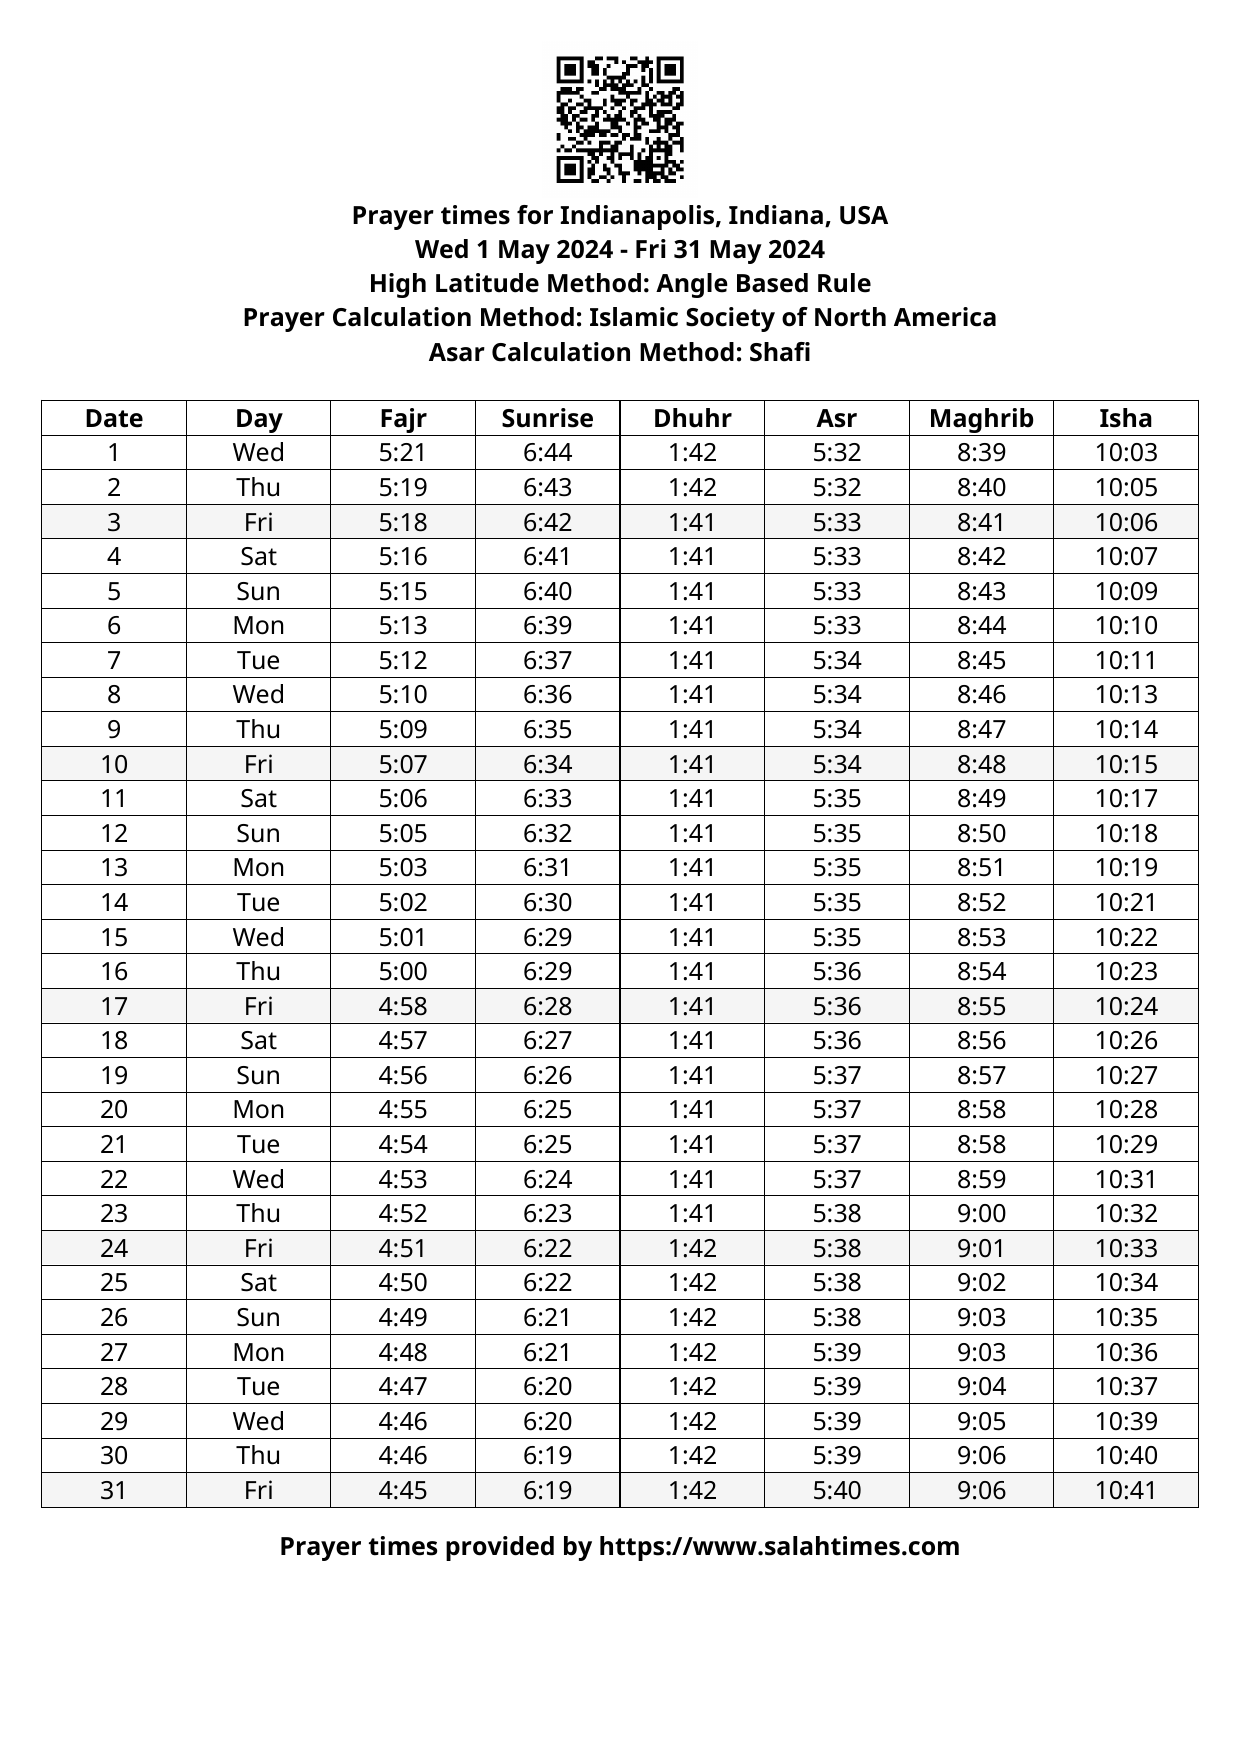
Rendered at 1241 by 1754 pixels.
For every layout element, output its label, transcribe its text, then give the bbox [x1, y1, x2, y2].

table_cell 21 [42, 1127, 186, 1161]
table_cell 10:10 [1054, 609, 1198, 642]
table_cell 10 [42, 747, 186, 780]
table_cell 10:11 [1054, 643, 1198, 677]
table_cell 5:37 [765, 1093, 909, 1126]
table_cell 10:18 [1054, 816, 1198, 849]
text High Latitude Method: Angle Based Rule [42, 266, 1198, 300]
table_cell 8:42 [910, 539, 1053, 573]
table_cell 8:55 [910, 989, 1053, 1022]
table_cell Fri [187, 989, 330, 1022]
table_cell 27 [42, 1335, 186, 1368]
table_header Day [187, 401, 330, 434]
table_cell Wed [187, 678, 330, 711]
table_cell 1:41 [621, 574, 764, 607]
table_cell 1:41 [621, 1093, 764, 1126]
table_cell 4:45 [331, 1473, 475, 1507]
table_cell 8 [42, 678, 186, 711]
table_cell Sun [187, 816, 330, 849]
table_cell 7 [42, 643, 186, 677]
table_cell 23 [42, 1196, 186, 1230]
table_cell 9:05 [910, 1404, 1053, 1437]
table_cell 8:58 [910, 1093, 1053, 1126]
table_cell 8:48 [910, 747, 1053, 780]
table_cell Sat [187, 1266, 330, 1299]
table_cell 26 [42, 1300, 186, 1334]
table_cell Mon [187, 609, 330, 642]
table_cell 6:32 [476, 816, 619, 849]
table_cell 8:41 [910, 505, 1053, 538]
table_cell 10:40 [1054, 1439, 1198, 1472]
table_cell 9 [42, 712, 186, 746]
table_cell 10:26 [1054, 1024, 1198, 1057]
table_cell 6:40 [476, 574, 619, 607]
table_cell 8:54 [910, 954, 1053, 988]
table_cell 10:03 [1054, 436, 1198, 469]
table_cell 1:42 [621, 470, 764, 504]
table_cell 6 [42, 609, 186, 642]
table_cell 19 [42, 1058, 186, 1092]
table_cell 8:58 [910, 1127, 1053, 1161]
table_cell Thu [187, 470, 330, 504]
table_cell 5:39 [765, 1335, 909, 1368]
table_cell 6:25 [476, 1093, 619, 1126]
table_cell 10:14 [1054, 712, 1198, 746]
table_cell 1:42 [621, 1473, 764, 1507]
table_cell 8:51 [910, 851, 1053, 884]
table_cell 5:38 [765, 1266, 909, 1299]
table_cell Sun [187, 1300, 330, 1334]
table_header Date [42, 401, 186, 434]
table_cell 5:21 [331, 436, 475, 469]
table_cell 5:36 [765, 989, 909, 1022]
table_cell 9:06 [910, 1473, 1053, 1507]
table_cell 5:35 [765, 851, 909, 884]
table_header Maghrib [910, 401, 1053, 434]
table_cell 4:54 [331, 1127, 475, 1161]
table_cell 1 [42, 436, 186, 469]
table_cell 1:41 [621, 609, 764, 642]
table_cell Tue [187, 885, 330, 919]
table_cell 1:42 [621, 1266, 764, 1299]
table_cell 3 [42, 505, 186, 538]
table_cell 28 [42, 1369, 186, 1403]
table_cell 8:53 [910, 920, 1053, 953]
table_cell 5:12 [331, 643, 475, 677]
table_cell 5:10 [331, 678, 475, 711]
table_cell 5:35 [765, 885, 909, 919]
table_cell 6:37 [476, 643, 619, 677]
table_cell 10:31 [1054, 1162, 1198, 1195]
table_cell 1:41 [621, 816, 764, 849]
table_cell 17 [42, 989, 186, 1022]
table_cell 4:58 [331, 989, 475, 1022]
table_cell 8:59 [910, 1162, 1053, 1195]
table_cell 6:23 [476, 1196, 619, 1230]
table_cell 10:13 [1054, 678, 1198, 711]
table_cell 5:40 [765, 1473, 909, 1507]
table_cell 5:38 [765, 1300, 909, 1334]
table_cell 1:41 [621, 989, 764, 1022]
table_cell 5:35 [765, 781, 909, 815]
text Wed 1 May 2024 - Fri 31 May 2024 [42, 232, 1198, 266]
table_header Sunrise [476, 401, 619, 434]
table_cell 9:02 [910, 1266, 1053, 1299]
table_cell 1:42 [621, 1300, 764, 1334]
table_cell 29 [42, 1404, 186, 1437]
table_cell 5:03 [331, 851, 475, 884]
table_cell 6:35 [476, 712, 619, 746]
table_cell 6:22 [476, 1231, 619, 1264]
table_cell 6:24 [476, 1162, 619, 1195]
text Prayer times for Indianapolis, Indiana, USA [42, 198, 1198, 232]
table_cell 6:20 [476, 1369, 619, 1403]
table_cell 6:29 [476, 954, 619, 988]
table_cell 6:36 [476, 678, 619, 711]
table_cell 4:55 [331, 1093, 475, 1126]
table_cell 1:41 [621, 643, 764, 677]
table_cell 5:19 [331, 470, 475, 504]
table_cell 5:37 [765, 1162, 909, 1195]
table_cell 1:41 [621, 885, 764, 919]
table_cell 9:03 [910, 1300, 1053, 1334]
table_cell 10:41 [1054, 1473, 1198, 1507]
table_cell 10:35 [1054, 1300, 1198, 1334]
table_cell 5:33 [765, 539, 909, 573]
table_cell 5:33 [765, 574, 909, 607]
table_cell 5:05 [331, 816, 475, 849]
table_cell 1:41 [621, 539, 764, 573]
table_cell 1:42 [621, 436, 764, 469]
table_cell 5:33 [765, 505, 909, 538]
table_cell 5:38 [765, 1196, 909, 1230]
table_cell 9:03 [910, 1335, 1053, 1368]
table_cell 10:09 [1054, 574, 1198, 607]
table_cell 8:56 [910, 1024, 1053, 1057]
table_cell 6:21 [476, 1335, 619, 1368]
table_cell 5:35 [765, 816, 909, 849]
table_cell 1:41 [621, 1196, 764, 1230]
table_cell Sat [187, 539, 330, 573]
table_cell 5:06 [331, 781, 475, 815]
table_cell Mon [187, 1093, 330, 1126]
table_cell 4:46 [331, 1404, 475, 1437]
table_cell 10:06 [1054, 505, 1198, 538]
table_cell Wed [187, 436, 330, 469]
table_cell 10:19 [1054, 851, 1198, 884]
table_cell 5:09 [331, 712, 475, 746]
table_cell 10:07 [1054, 539, 1198, 573]
table_cell 13 [42, 851, 186, 884]
table_cell 5:02 [331, 885, 475, 919]
table_cell 25 [42, 1266, 186, 1299]
table_cell Thu [187, 954, 330, 988]
table_cell 8:43 [910, 574, 1053, 607]
text Prayer Calculation Method: Islamic Society of North America [42, 300, 1198, 334]
table_cell 5:00 [331, 954, 475, 988]
table_cell Thu [187, 712, 330, 746]
table_cell Wed [187, 1404, 330, 1437]
table_cell 10:17 [1054, 781, 1198, 815]
table_cell Tue [187, 643, 330, 677]
table_cell 10:33 [1054, 1231, 1198, 1264]
table_cell 4:47 [331, 1369, 475, 1403]
table_cell 10:37 [1054, 1369, 1198, 1403]
table_cell Fri [187, 505, 330, 538]
table_cell 5:36 [765, 954, 909, 988]
table_cell 8:52 [910, 885, 1053, 919]
table_cell 6:20 [476, 1404, 619, 1437]
table_cell 1:41 [621, 781, 764, 815]
table_cell Thu [187, 1439, 330, 1472]
table_cell 6:33 [476, 781, 619, 815]
table_cell 2 [42, 470, 186, 504]
table_cell 1:41 [621, 1024, 764, 1057]
table_cell 6:27 [476, 1024, 619, 1057]
table_cell 10:34 [1054, 1266, 1198, 1299]
table_cell 6:41 [476, 539, 619, 573]
table_cell 10:29 [1054, 1127, 1198, 1161]
table_cell 22 [42, 1162, 186, 1195]
table_cell 12 [42, 816, 186, 849]
table_header Fajr [331, 401, 475, 434]
table_cell Fri [187, 1473, 330, 1507]
text Asar Calculation Method: Shafi [42, 334, 1198, 368]
table_cell 8:50 [910, 816, 1053, 849]
table_cell 6:44 [476, 436, 619, 469]
table_cell 24 [42, 1231, 186, 1264]
table_cell 5:13 [331, 609, 475, 642]
table_cell 18 [42, 1024, 186, 1057]
table_cell Sat [187, 1024, 330, 1057]
table_cell 1:41 [621, 954, 764, 988]
table_cell 5:39 [765, 1404, 909, 1437]
table_cell 20 [42, 1093, 186, 1126]
table_cell 5:39 [765, 1439, 909, 1472]
table_cell 1:42 [621, 1439, 764, 1472]
table_cell 6:42 [476, 505, 619, 538]
table_cell 8:47 [910, 712, 1053, 746]
table_cell 14 [42, 885, 186, 919]
table_cell 31 [42, 1473, 186, 1507]
table_cell 5:33 [765, 609, 909, 642]
table_cell 5:38 [765, 1231, 909, 1264]
table_cell 1:42 [621, 1369, 764, 1403]
table_cell 10:22 [1054, 920, 1198, 953]
table_cell 5:34 [765, 643, 909, 677]
table_cell Thu [187, 1196, 330, 1230]
table_cell 4:48 [331, 1335, 475, 1368]
table_cell 5:34 [765, 712, 909, 746]
table_cell 1:41 [621, 1127, 764, 1161]
table_cell 1:41 [621, 1058, 764, 1092]
table_cell 5:01 [331, 920, 475, 953]
table_cell 10:28 [1054, 1093, 1198, 1126]
table_cell 8:44 [910, 609, 1053, 642]
table_cell 6:19 [476, 1473, 619, 1507]
table_cell 5:18 [331, 505, 475, 538]
table_cell 1:41 [621, 1162, 764, 1195]
table_cell 5:16 [331, 539, 475, 573]
table_cell 4:49 [331, 1300, 475, 1334]
table_cell Wed [187, 920, 330, 953]
table_cell 9:06 [910, 1439, 1053, 1472]
table_cell 30 [42, 1439, 186, 1472]
text Prayer times provided by https://www.salahtimes.com [42, 1528, 1198, 1563]
table_cell 10:24 [1054, 989, 1198, 1022]
table_cell 1:42 [621, 1404, 764, 1437]
table_cell 6:25 [476, 1127, 619, 1161]
table_cell 10:32 [1054, 1196, 1198, 1230]
table_cell 1:41 [621, 678, 764, 711]
table_header Asr [765, 401, 909, 434]
table_cell 10:36 [1054, 1335, 1198, 1368]
table_cell 1:41 [621, 747, 764, 780]
table_cell 4:53 [331, 1162, 475, 1195]
table_cell 5:35 [765, 920, 909, 953]
table_cell 11 [42, 781, 186, 815]
table_cell 1:42 [621, 1335, 764, 1368]
table_cell 5:37 [765, 1127, 909, 1161]
table_cell 9:04 [910, 1369, 1053, 1403]
table_cell 10:23 [1054, 954, 1198, 988]
table_cell 6:21 [476, 1300, 619, 1334]
table_cell 10:05 [1054, 470, 1198, 504]
table_cell 5:39 [765, 1369, 909, 1403]
table_cell 9:00 [910, 1196, 1053, 1230]
table_cell 8:40 [910, 470, 1053, 504]
table_cell 4 [42, 539, 186, 573]
table_cell 5:32 [765, 470, 909, 504]
table_cell Wed [187, 1162, 330, 1195]
table_cell 4:52 [331, 1196, 475, 1230]
table_cell 6:28 [476, 989, 619, 1022]
table_cell 6:26 [476, 1058, 619, 1092]
table_cell Mon [187, 851, 330, 884]
picture [542, 41, 699, 198]
table_cell 5:32 [765, 436, 909, 469]
table_cell 10:21 [1054, 885, 1198, 919]
table_cell 15 [42, 920, 186, 953]
table_cell 8:46 [910, 678, 1053, 711]
table_cell 4:57 [331, 1024, 475, 1057]
table_cell 10:15 [1054, 747, 1198, 780]
table_cell Mon [187, 1335, 330, 1368]
table_cell 4:46 [331, 1439, 475, 1472]
table_cell 6:43 [476, 470, 619, 504]
table_cell 6:19 [476, 1439, 619, 1472]
table_cell 6:29 [476, 920, 619, 953]
table_cell Fri [187, 747, 330, 780]
table_cell Sun [187, 1058, 330, 1092]
table_cell 1:41 [621, 712, 764, 746]
table_cell 1:42 [621, 1231, 764, 1264]
table_cell 8:39 [910, 436, 1053, 469]
table_cell Fri [187, 1231, 330, 1264]
table_cell 1:41 [621, 505, 764, 538]
table_cell 6:31 [476, 851, 619, 884]
table_header Isha [1054, 401, 1198, 434]
table_cell 4:51 [331, 1231, 475, 1264]
table_cell 5:37 [765, 1058, 909, 1092]
table_cell 9:01 [910, 1231, 1053, 1264]
table_cell 5:15 [331, 574, 475, 607]
table_cell Tue [187, 1369, 330, 1403]
table_cell 5 [42, 574, 186, 607]
table_cell Sat [187, 781, 330, 815]
table_cell 10:39 [1054, 1404, 1198, 1437]
table_cell 6:39 [476, 609, 619, 642]
table_cell 6:22 [476, 1266, 619, 1299]
table_cell 5:07 [331, 747, 475, 780]
table_cell Tue [187, 1127, 330, 1161]
table_cell 1:41 [621, 851, 764, 884]
table_cell 8:45 [910, 643, 1053, 677]
table_cell 4:56 [331, 1058, 475, 1092]
table_cell 5:34 [765, 747, 909, 780]
table_cell 1:41 [621, 920, 764, 953]
table_cell 16 [42, 954, 186, 988]
table_cell 8:49 [910, 781, 1053, 815]
table_cell 6:30 [476, 885, 619, 919]
table_header Dhuhr [621, 401, 764, 434]
table_cell 5:36 [765, 1024, 909, 1057]
table_cell 5:34 [765, 678, 909, 711]
table_cell Sun [187, 574, 330, 607]
table_cell 8:57 [910, 1058, 1053, 1092]
table_cell 10:27 [1054, 1058, 1198, 1092]
table_cell 4:50 [331, 1266, 475, 1299]
table_cell 6:34 [476, 747, 619, 780]
